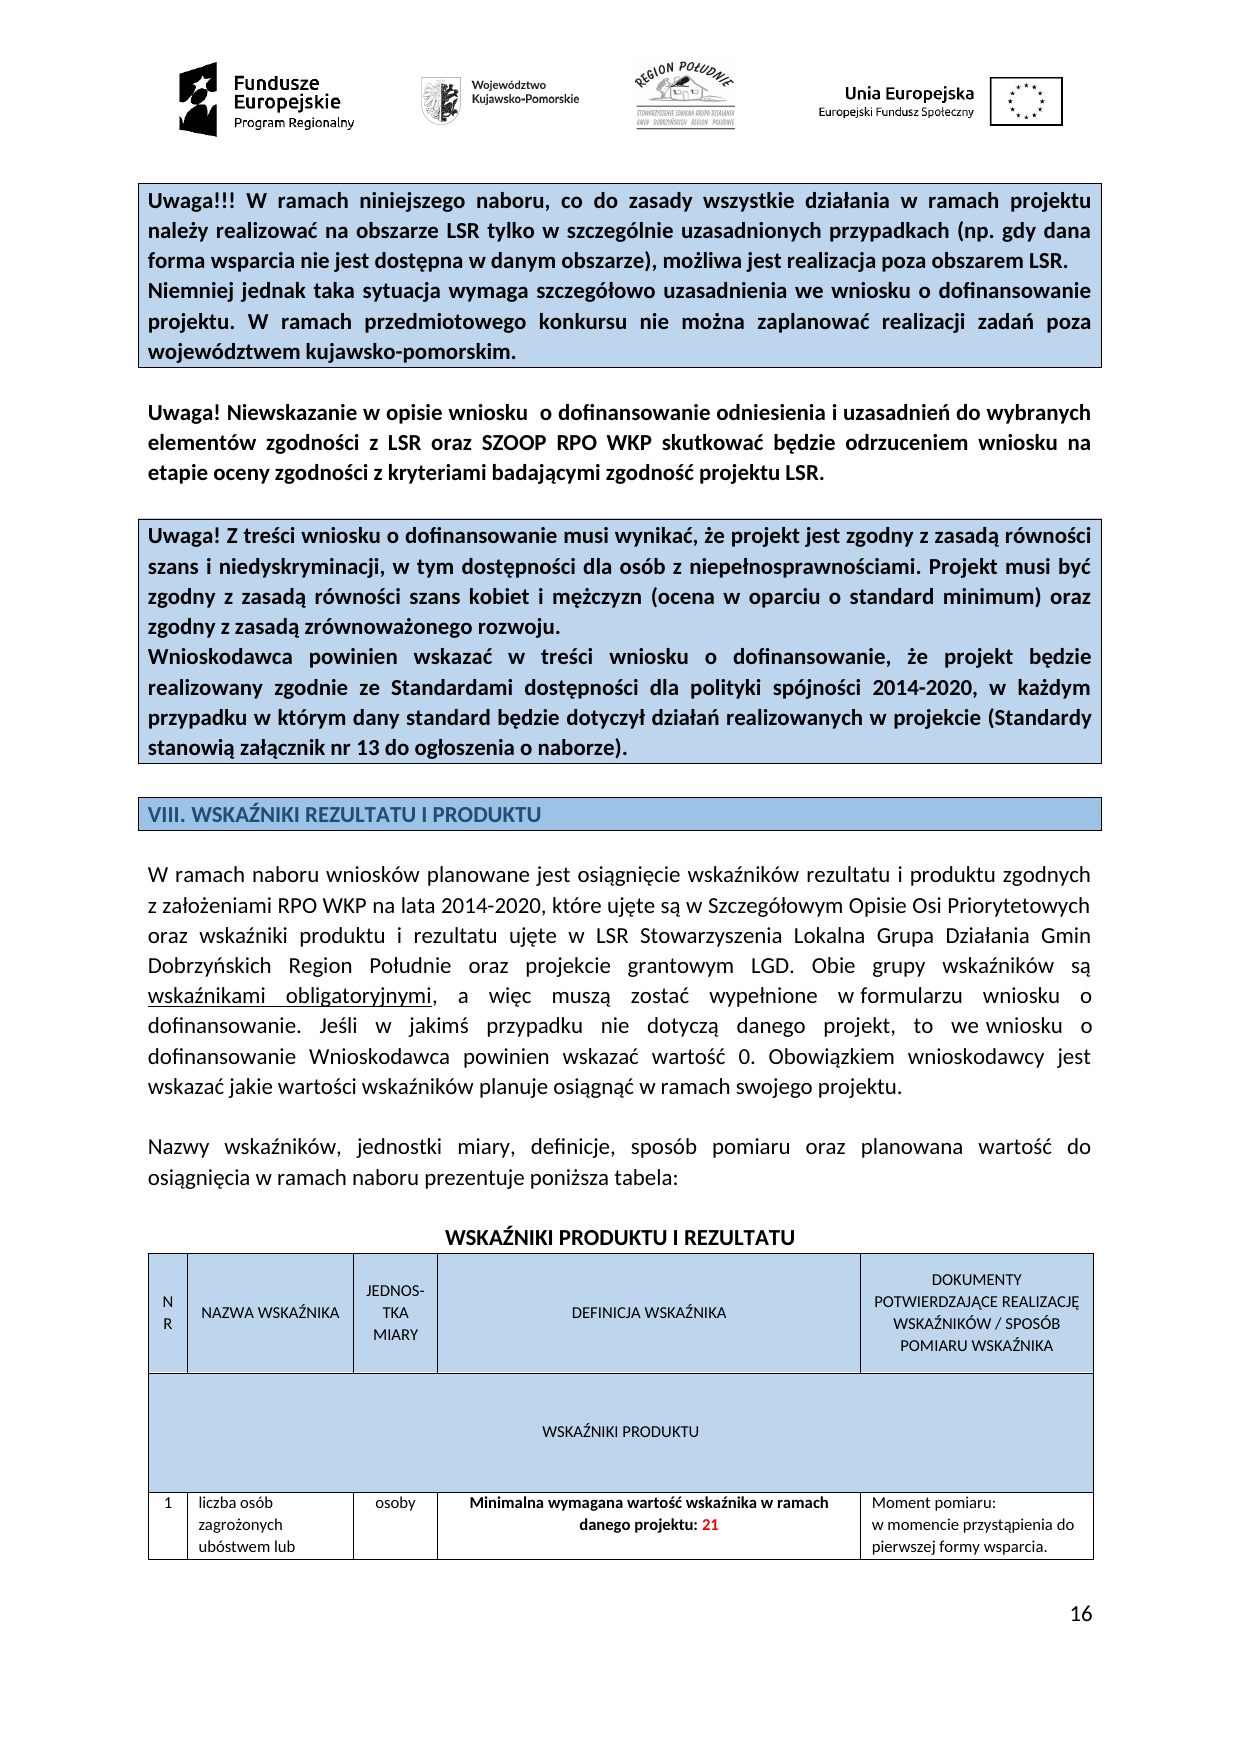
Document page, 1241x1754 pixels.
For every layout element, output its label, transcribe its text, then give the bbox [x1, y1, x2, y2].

text W ramach naboru wniosków planowane jest osiągnięcie wskaźników rezultatu i produktu zgodnych z założeniami RPO WKP na lata 2014-2020, które ujęte są w Szczegółowym Opisie Osi Priorytetowych oraz wskaźniki produktu i rezultatu ujęte w LSR Stowarzyszenia Lokalna Grupa Działania Gmin Dobrzyńskich Region Południe oraz projekcie grantowym LGD. Obie grupy wskaźników są wskaźnikami obligatoryjnymi, a więc muszą zostać wypełnione w formularzu wniosku o dofinansowanie. Jeśli w jakimś przypadku nie dotyczą danego projekt, to we wniosku o dofinansowanie Wnioskodawca powinien wskazać wartość 0. Obowiązkiem wnioskodawcy jest wskazać jakie wartości wskaźników planuje osiągnąć w ramach swojego projektu. [148, 861, 1092, 1100]
text Wnioskodawca powinien wskazać w treści wniosku o dofinansowanie, że projekt będzie realizowany zgodnie ze Standardami dostępności dla polityki spójności 2014-2020, w każdym przypadku w którym dany standard będzie dotyczył działań realizowanych w projekcie (Standardy stanowią załącznik nr 13 do ogłoszenia o naborze). [139, 639, 1101, 763]
table_cell osoby [354, 1493, 437, 1559]
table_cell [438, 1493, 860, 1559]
text Uwaga! Niewskazanie w opisie wniosku o dofinansowanie odniesienia i uzasadnień do wybranych elementów zgodności z LSR oraz SZOOP RPO WKP skutkować będzie odrzuceniem wniosku na etapie oceny zgodności z kryteriami badającymi zgodność projektu LSR. [148, 398, 1092, 486]
table_cell 1 [149, 1493, 187, 1559]
table_header DEFINICJA WSKAŹNIKA [438, 1254, 860, 1372]
table_header NAZWA WSKAŹNIKA [188, 1254, 353, 1372]
text Niemniej jednak taka sytuacja wymaga szczegółowo uzasadnienia we wniosku o dofinansowanie projektu. W ramach przedmiotowego konkursu nie można zaplanować realizacji zadań poza województwem kujawsko-pomorskim. [139, 273, 1101, 367]
text Nazwy wskaźników, jednostki miary, definicje, sposób pomiaru oraz planowana wartość do osiągnięcia w ramach naboru prezentuje poniższa tabela: [148, 1132, 1092, 1191]
subtitle VIII. WSKAŹNIKI REZULTATU I PRODUKTU [139, 798, 1101, 830]
text WSKAŹNIKI PRODUKTU I REZULTATU [148, 1223, 1092, 1251]
text Uwaga! Z treści wniosku o dofinansowanie musi wynikać, że projekt jest zgodny z zasadą równości szans i niedyskryminacji, w tym dostępności dla osób z niepełnosprawnościami. Projekt musi być zgodny z zasadą równości szans kobiet i mężczyzn (ocena w oparciu o standard minimum) oraz zgodny z zasadą zrównoważonego rozwoju. [139, 520, 1101, 639]
table_header JEDNOS-TKA MIARY [354, 1254, 437, 1372]
table_header NR [149, 1254, 187, 1372]
text Uwaga!!! W ramach niniejszego naboru, co do zasady wszystkie działania w ramach projektu należy realizować na obszarze LSR tylko w szczególnie uzasadnionych przypadkach (np. gdy dana forma wsparcia nie jest dostępna w danym obszarze), możliwa jest realizacja poza obszarem LSR. [139, 184, 1101, 273]
table_header DOKUMENTY POTWIERDZAJĄCE REALIZACJĘ WSKAŹNIKÓW / SPOSÓB POMIARU WSKAŹNIKA [861, 1254, 1093, 1372]
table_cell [861, 1493, 1093, 1559]
picture [633, 60, 737, 130]
table_cell WSKAŹNIKI PRODUKTU [149, 1374, 1093, 1492]
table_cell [188, 1493, 353, 1559]
